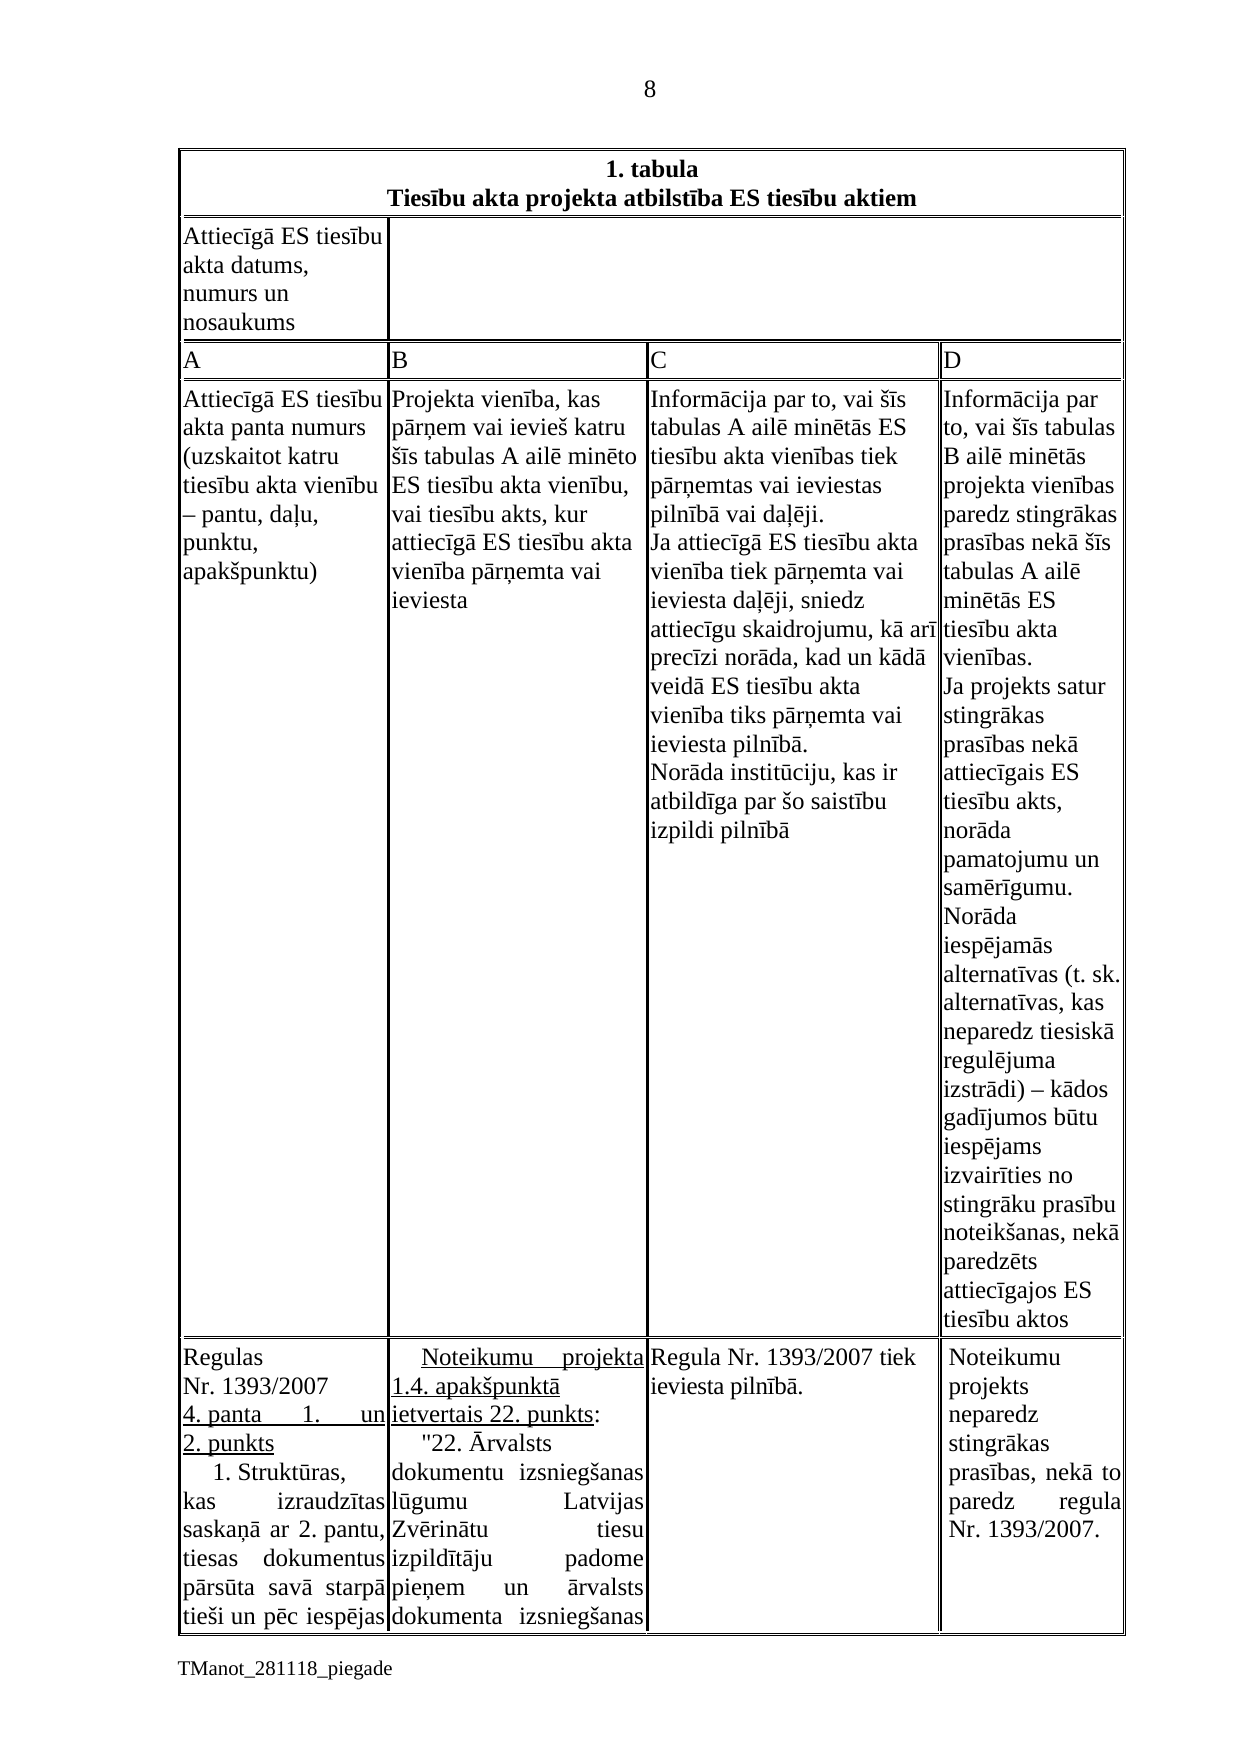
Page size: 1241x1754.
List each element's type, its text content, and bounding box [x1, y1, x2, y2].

table_header 1. tabula Tiesību akta projekta atbilstība ES tiesību aktiem [181, 151, 1123, 215]
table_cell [940, 1336, 1124, 1633]
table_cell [647, 1336, 940, 1633]
table_cell Informācija par to, vai šīs tabulas B ailē minētās projekta vienības paredz stingrākas prasības nekā šīs tabulas A ailē minētās ES tiesību akta vienības. Ja projekts satur stingrākas prasības nekā attiecīgais ES tiesību akts, norāda pamatojumu un samērīgumu. Norāda iespējamās alternatīvas (t. sk. alternatīvas, kas neparedz tiesiskā regulējuma izstrādi) – kādos gadījumos būtu iespējams izvairīties no stingrāku prasību noteikšanas, nekā paredzēts attiecīgajos ES tiesību aktos [942, 378, 1123, 1336]
table_cell D [942, 339, 1123, 377]
table_cell Informācija par to, vai šīs tabulas A ailē minētās ES tiesību akta vienības tiek pārņemtas vai ieviestas pilnībā vai daļēji. Ja attiecīgā ES tiesību akta vienība tiek pārņemta vai ieviesta daļēji, sniedz attiecīgu skaidrojumu, kā arī precīzi norāda, kad un kādā veidā ES tiesību akta vienība tiks pārņemta vai ieviesta pilnībā. Norāda institūciju, kas ir atbildīga par šo saistību izpildi pilnībā [649, 381, 938, 1336]
table_cell B [390, 343, 646, 377]
table_cell C [649, 343, 938, 377]
table_cell [388, 215, 1124, 339]
table_cell Projekta vienība, kas pārņem vai ievieš katru šīs tabulas A ailē minēto ES tiesību akta vienību, vai tiesību akts, kur attiecīgā ES tiesību akta vienība pārņemta vai ieviesta [390, 381, 646, 1336]
table_cell A [181, 339, 387, 377]
table_cell Attiecīgā ES tiesību akta datums, numurs un nosaukums [180, 215, 388, 339]
table_cell Attiecīgā ES tiesību akta panta numurs (uzskaitot katru tiesību akta vienību – pantu, daļu, punktu, apakšpunktu) [181, 378, 387, 1336]
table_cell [388, 1339, 647, 1633]
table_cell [180, 1336, 388, 1633]
